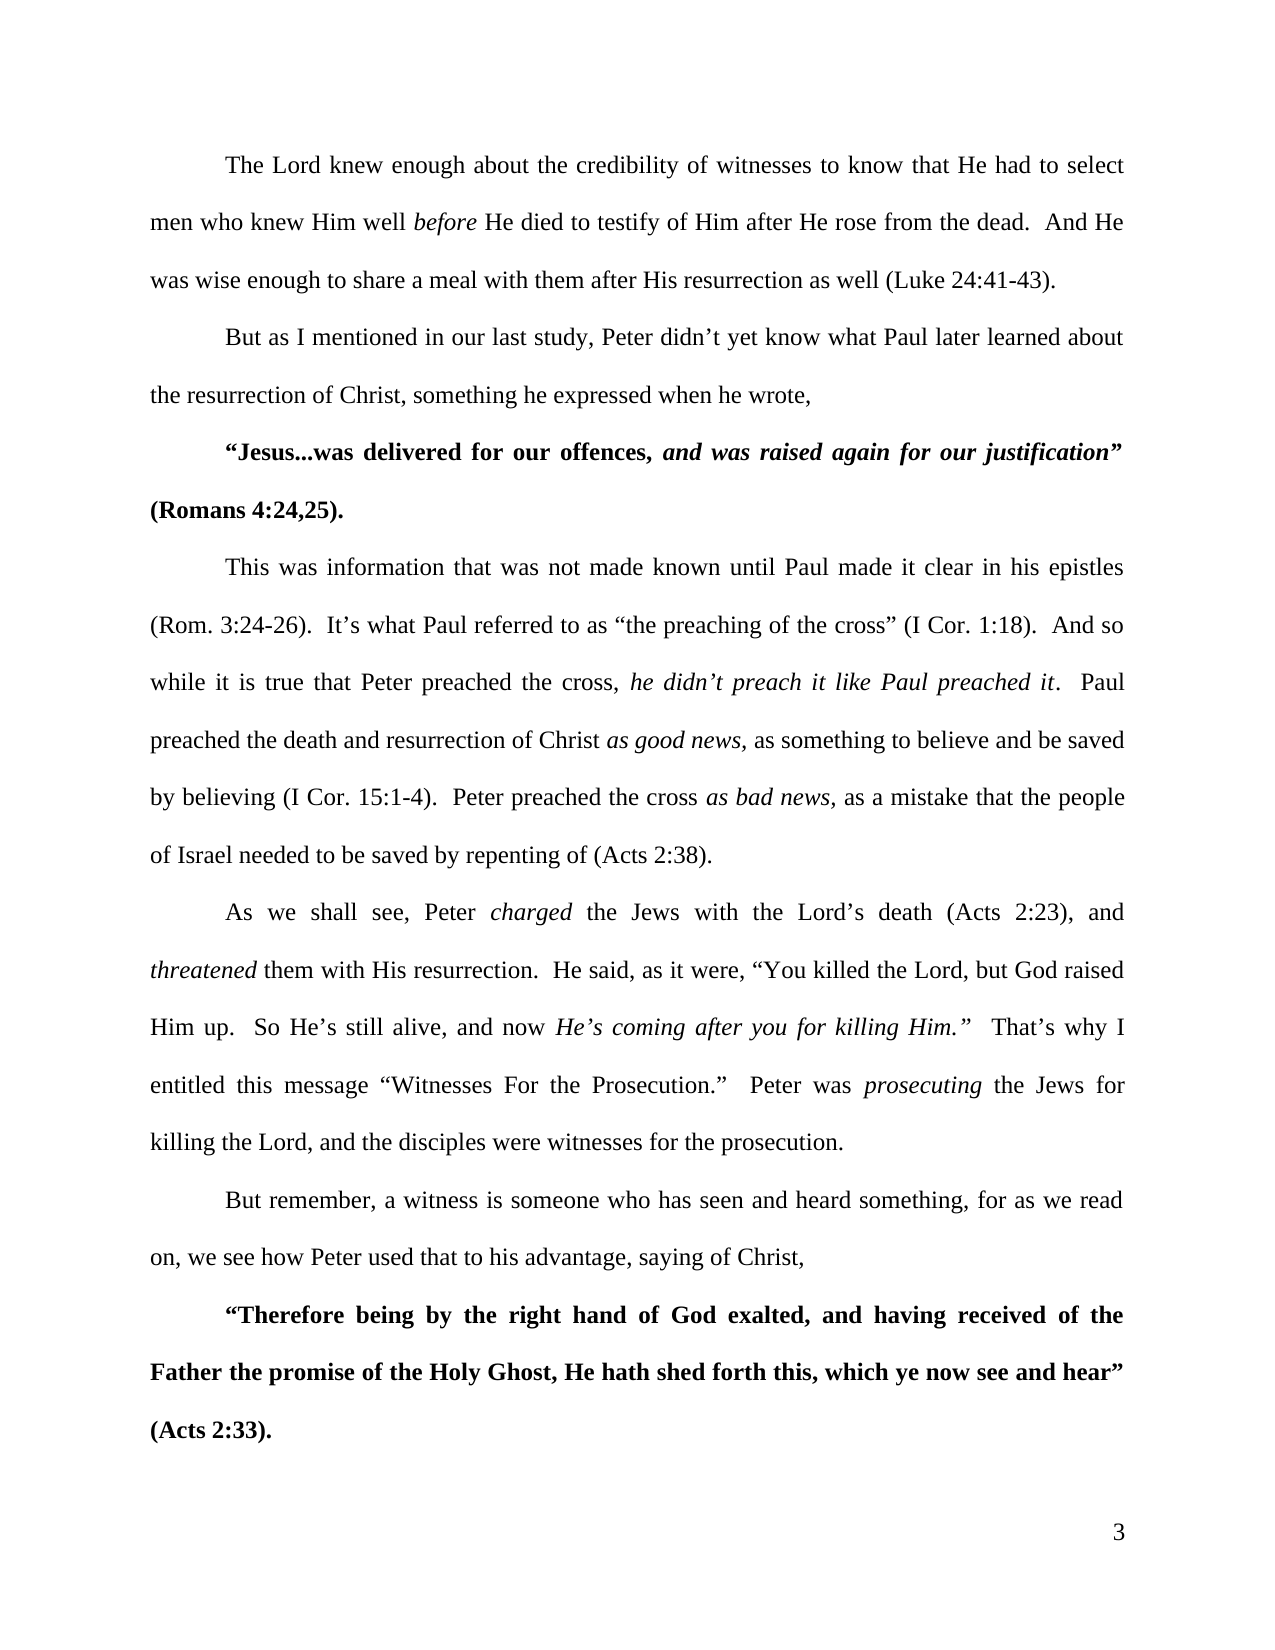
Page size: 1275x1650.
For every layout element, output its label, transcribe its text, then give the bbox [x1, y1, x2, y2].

text “Therefore being by the right hand of God exalted, and having received of the Father the promise of the Holy Ghost, He hath shed forth this, which ye now see and hear” (Acts 2:33). [150, 1300, 1125, 1444]
text But as I mentioned in our last study, Peter didn’t yet know what Paul later learned about the resurrection of Christ, something he expressed when he wrote, [150, 322, 1125, 409]
text But remember, a witness is someone who has seen and heard something, for as we read on, we see how Peter used that to his advantage, saying of Christ, [150, 1185, 1125, 1271]
text “Jesus...was delivered for our offences, and was raised again for our justification” (Romans 4:24,25). [150, 437, 1125, 524]
text The Lord knew enough about the credibility of witnesses to know that He had to select men who knew Him well before He died to testify of Him after He rose from the dead. And He was wise enough to share a meal with them after His resurrection as well (Luke 24:41-43). [150, 150, 1125, 294]
text As we shall see, Peter charged the Jews with the Lord’s death (Acts 2:23), and threatened them with His resurrection. He said, as it were, “You killed the Lord, but God raised Him up. So He’s still alive, and now He’s coming after you for killing Him.” That’s why I entitled this message “Witnesses For the Prosecution.” Peter was prosecuting the Jews for killing the Lord, and the disciples were witnesses for the prosecution. [150, 897, 1125, 1156]
text This was information that was not made known until Paul made it clear in his epistles (Rom. 3:24-26). It’s what Paul referred to as “the preaching of the cross” (I Cor. 1:18). And so while it is true that Peter preached the cross, he didn’t preach it like Paul preached it. Paul preached the death and resurrection of Christ as good news, as something to believe and be saved by believing (I Cor. 15:1-4). Peter preached the cross as bad news, as a mistake that the people of Israel needed to be saved by repenting of (Acts 2:38). [150, 552, 1125, 869]
